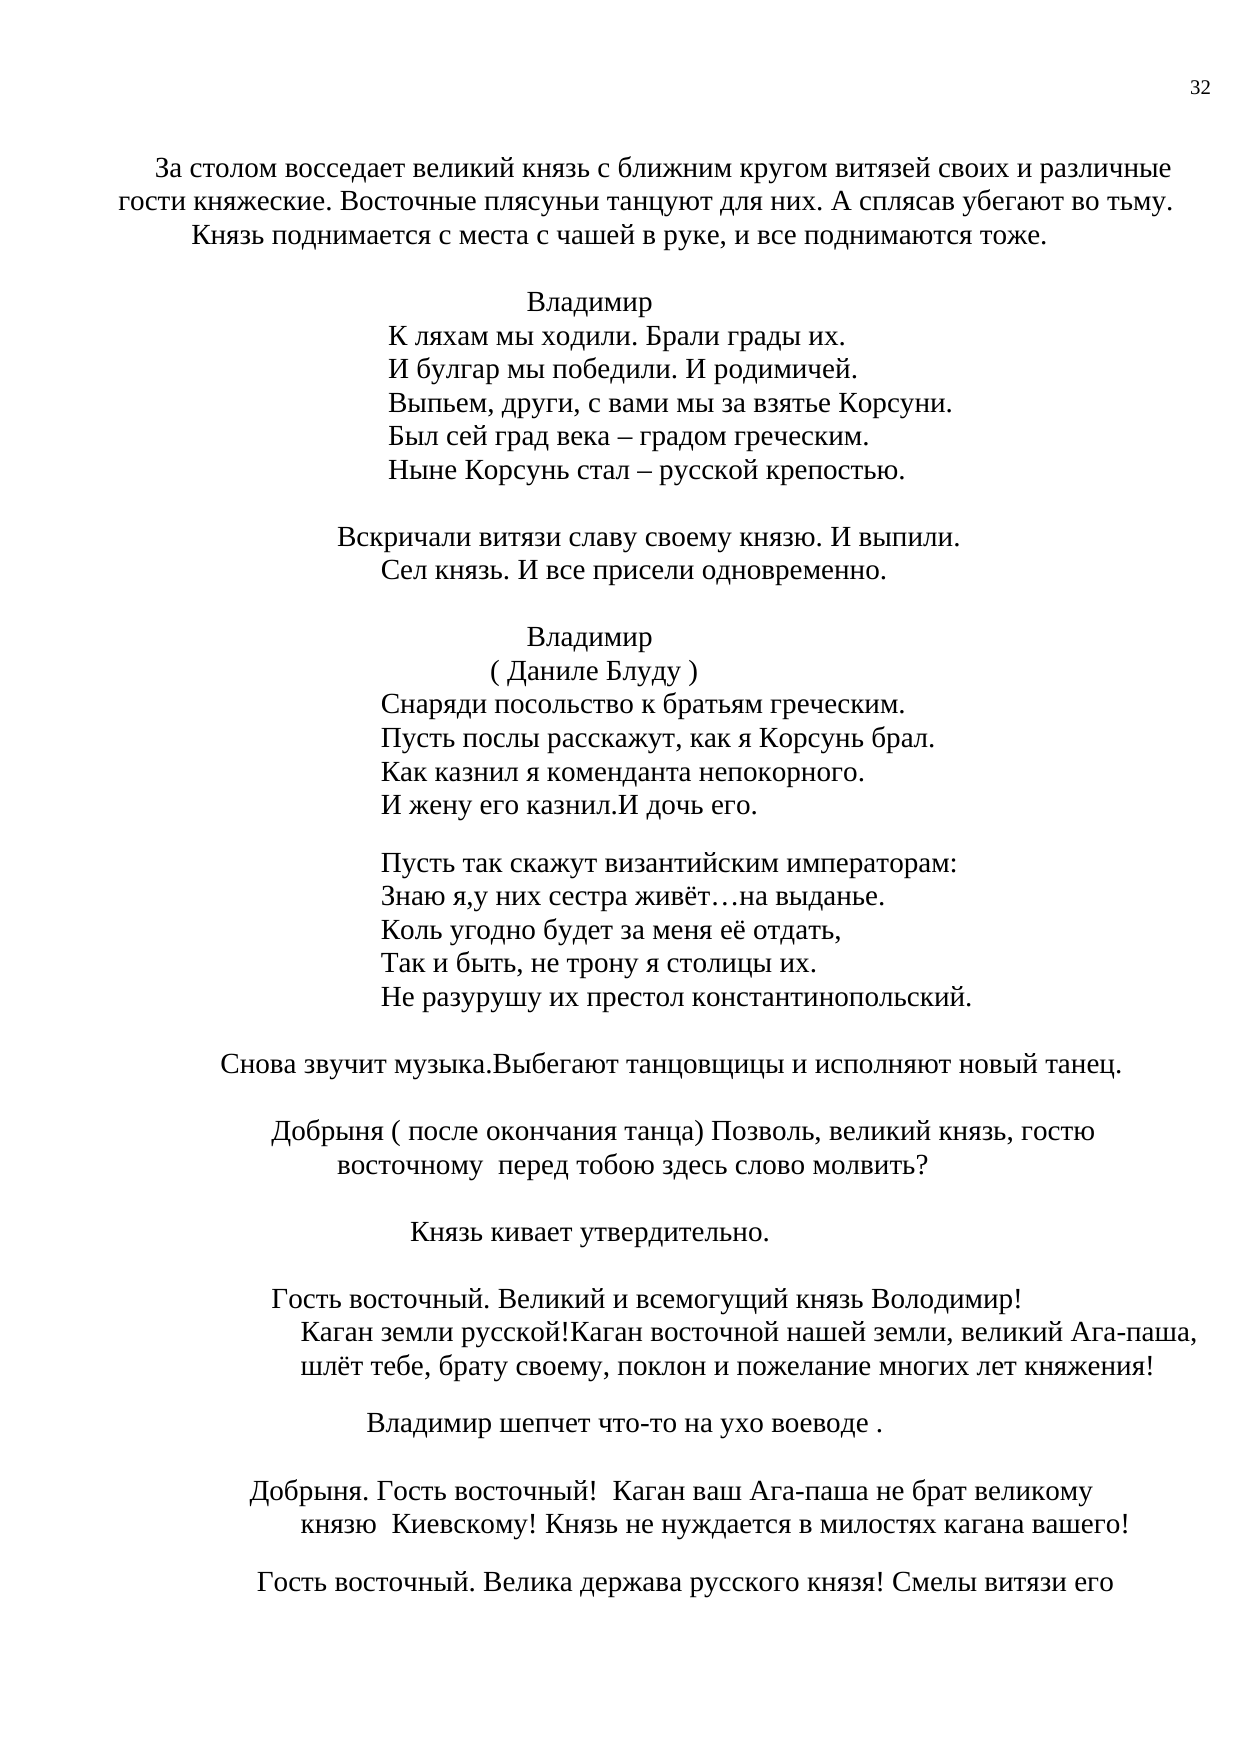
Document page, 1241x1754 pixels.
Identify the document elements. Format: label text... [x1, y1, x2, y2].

text восточному перед тобою здесь слово молвить? [118, 1147, 1211, 1180]
text Добрыня ( после окончания танца) Позволь, великий князь, гостю [118, 1113, 1211, 1147]
text Не разурушу их престол константинопольский. [118, 979, 1211, 1013]
text Снаряди посольство к братьям греческим. [118, 687, 1211, 720]
text Владимир шепчет что-то на ухо воеводе . [118, 1406, 1211, 1439]
text Гость восточный. Великий и всемогущий князь Володимир! [118, 1281, 1211, 1314]
text Коль угодно будет за меня её отдать, [118, 912, 1211, 946]
text Ныне Корсунь стал – русской крепостью. [118, 452, 1211, 485]
text Гость восточный. Велика держава русского князя! Смелы витязи его [118, 1564, 1211, 1597]
text Каган земли русской!Каган восточной нашей земли, великий Ага-паша, [118, 1314, 1211, 1348]
text шлёт тебе, брату своему, поклон и пожелание многих лет княжения! [118, 1348, 1211, 1382]
text Снова звучит музыка.Выбегают танцовщицы и исполняют новый танец. [118, 1046, 1211, 1080]
text Добрыня. Гость восточный! Каган ваш Ага-паша не брат великому [118, 1473, 1211, 1506]
text За столом восседает великий князь с ближним кругом витязей своих и различные гости княжеские. Восточные плясуньи танцуют для них. А сплясав убегают во тьму. [118, 150, 1211, 217]
text Владимир [118, 284, 1211, 318]
text Был сей град века – градом греческим. [118, 418, 1211, 452]
text И жену его казнил.И дочь его. [118, 787, 1211, 821]
text Как казнил я коменданта непокорного. [118, 754, 1211, 787]
text Сел князь. И все присели одновременно. [118, 552, 1211, 586]
text Князь поднимается с места с чашей в руке, и все поднимаются тоже. [118, 217, 1211, 251]
text Знаю я,у них сестра живёт…на выданье. [118, 878, 1211, 912]
text ( Даниле Блуду ) [118, 653, 1211, 687]
text Вскричали витязи славу своему князю. И выпили. [118, 519, 1211, 552]
text князю Киевскому! Князь не нуждается в милостях кагана вашего! [118, 1506, 1211, 1540]
text И булгар мы победили. И родимичей. [118, 351, 1211, 385]
text Князь кивает утвердительно. [118, 1214, 1211, 1247]
text Пусть послы расскажут, как я Корсунь брал. [118, 720, 1211, 754]
text Владимир [118, 619, 1211, 653]
text К ляхам мы ходили. Брали грады их. [118, 318, 1211, 351]
text Выпьем, други, с вами мы за взятье Корсуни. [118, 385, 1211, 418]
text Так и быть, не трону я столицы их. [118, 946, 1211, 979]
text Пусть так скажут византийским императорам: [118, 845, 1211, 878]
